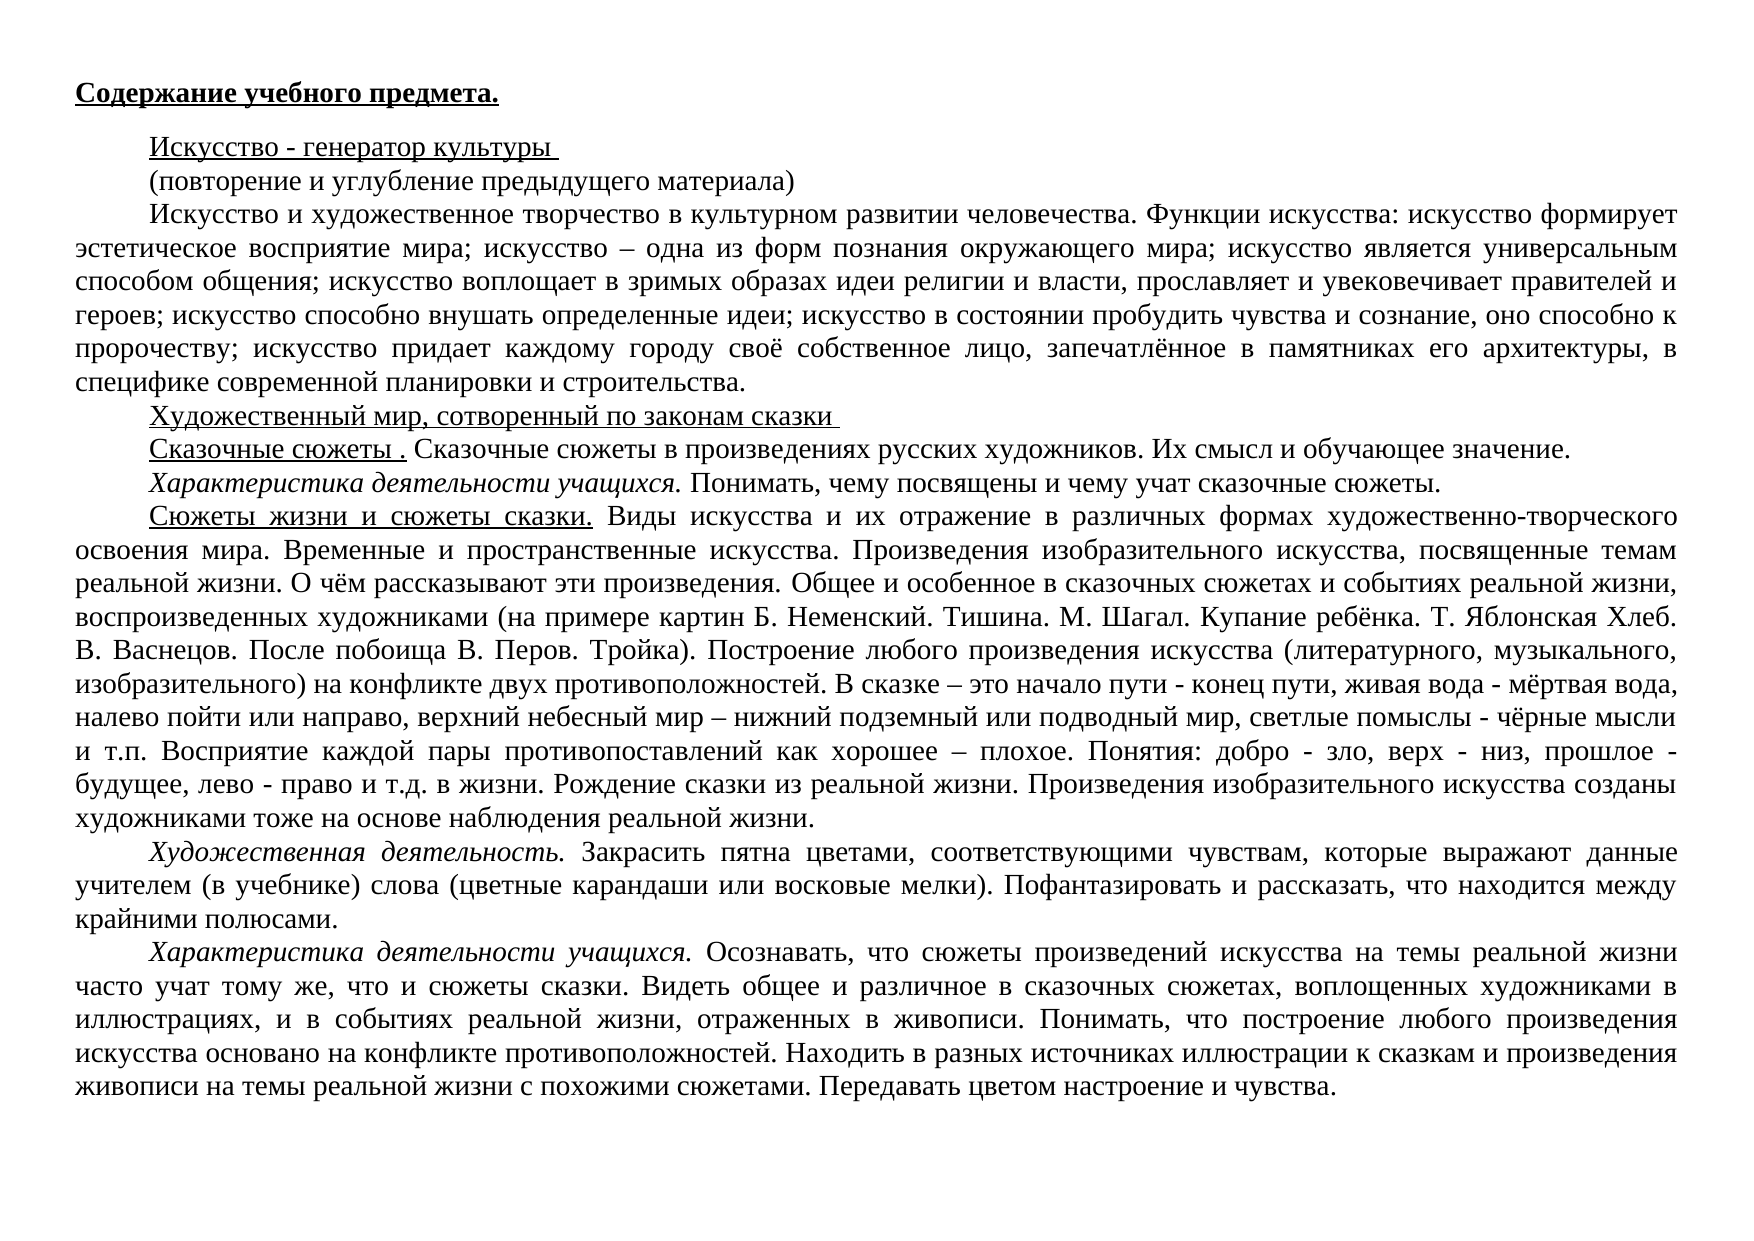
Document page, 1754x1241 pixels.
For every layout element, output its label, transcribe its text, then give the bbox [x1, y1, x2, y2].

text Сказочные сюжеты . Сказочные сюжеты в произведениях русских художников. Их смысл и обучающее значение. [75, 431, 1679, 465]
text Характеристика деятельности учащихся. Осознавать, что сюжеты произведений искусства на темы реальной жизни часто учат тому же, что и сюжеты сказки. Видеть общее и различное в сказочных сюжетах, воплощенных художниками в иллюстрациях, и в событиях реальной жизни, отраженных в живописи. Понимать, что построение любого произведения искусства основано на конфликте противоположностей. Находить в разных источниках иллюстрации к сказкам и произведения живописи на темы реальной жизни с похожими сюжетами. Передавать цветом настроение и чувства. [75, 934, 1679, 1102]
text Искусство - генератор культуры [75, 129, 1679, 163]
text Содержание учебного предмета. [75, 75, 1679, 108]
text Сюжеты жизни и сюжеты сказки. Виды искусства и их отражение в различных формах художественно-творческого освоения мира. Временные и пространственные искусства. Произведения изобразительного искусства, посвященные темам реальной жизни. О чём рассказывают эти произведения. Общее и особенное в сказочных сюжетах и событиях реальной жизни, воспроизведенных художниками (на примере картин Б. Неменский. Тишина. М. Шагал. Купание ребёнка. Т. Яблонская Хлеб. В. Васнецов. После побоища В. Перов. Тройка). Построение любого произведения искусства (литературного, музыкального, изобразительного) на конфликте двух противоположностей. В сказке – это начало пути - конец пути, живая вода - мёртвая вода, налево пойти или направо, верхний небесный мир – нижний подземный или подводный мир, светлые помыслы - чёрные мысли и т.п. Восприятие каждой пары противопоставлений как хорошее – плохое. Понятия: добро - зло, верх - низ, прошлое - будущее, лево - право и т.д. в жизни. Рождение сказки из реальной жизни. Произведения изобразительного искусства созданы художниками тоже на основе наблюдения реальной жизни. [75, 498, 1679, 834]
text Художественная деятельность. Закрасить пятна цветами, соответствующими чувствам, которые выражают данные учителем (в учебнике) слова (цветные карандаши или восковые мелки). Пофантазировать и рассказать, что находится между крайними полюсами. [75, 834, 1679, 934]
text (повторение и углубление предыдущего материала) [75, 163, 1679, 196]
text Характеристика деятельности учащихся. Понимать, чему посвящены и чему учат сказочные сюжеты. [75, 465, 1679, 498]
text Искусство и художественное творчество в культурном развитии человечества. Функции искусства: искусство формирует эстетическое восприятие мира; искусство – одна из форм познания окружающего мира; искусство является универсальным способом общения; искусство воплощает в зримых образах идеи религии и власти, прославляет и увековечивает правителей и героев; искусство способно внушать определенные идеи; искусство в состоянии пробудить чувства и сознание, оно способно к пророчеству; искусство придает каждому городу своё собственное лицо, запечатлённое в памятниках его архитектуры, в специфике современной планировки и строительства. [75, 196, 1679, 398]
text Художественный мир, сотворенный по законам сказки [75, 398, 1679, 431]
